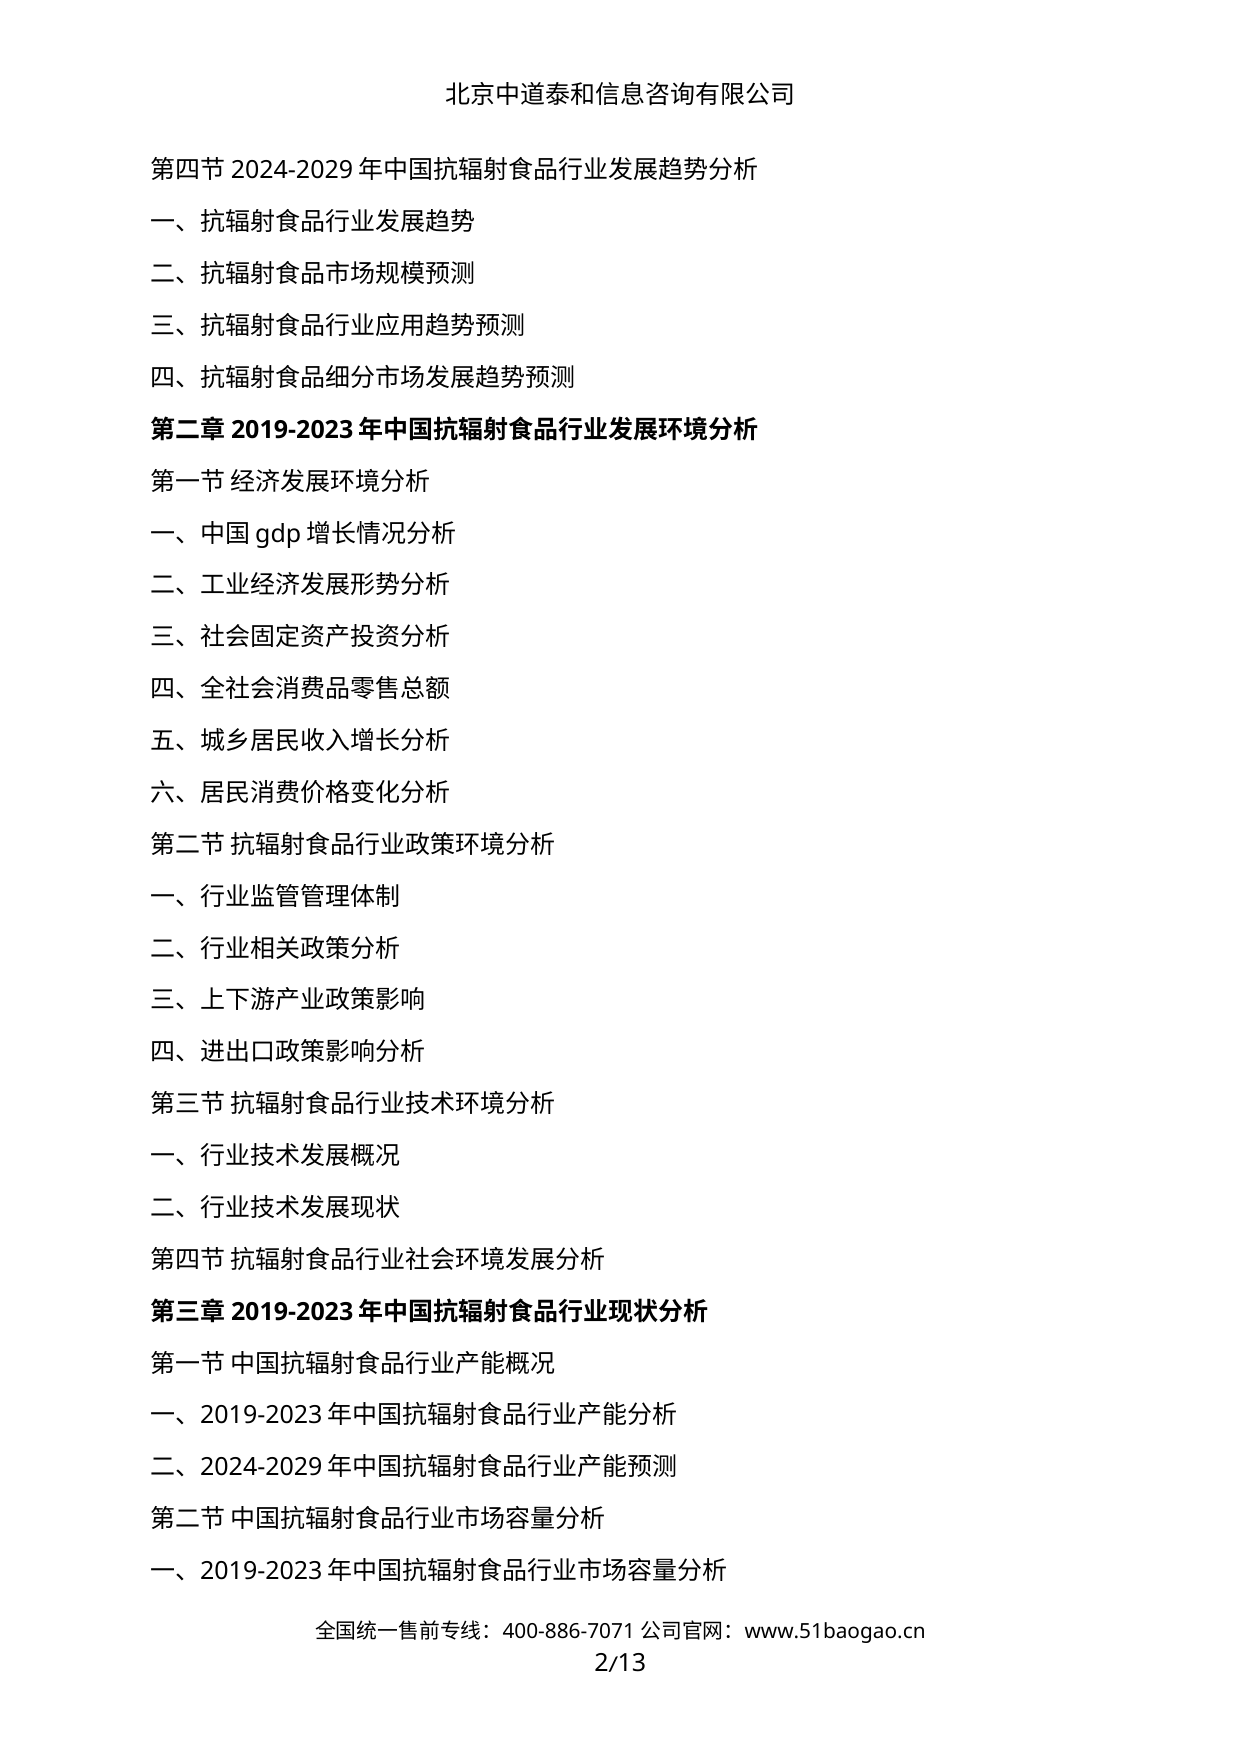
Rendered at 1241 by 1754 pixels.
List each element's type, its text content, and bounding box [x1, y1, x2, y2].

text 第四节 2024-2029年中国抗辐射食品行业发展趋势分析 [150, 150, 1090, 186]
text 一、2019-2023年中国抗辐射食品行业市场容量分析 [150, 1551, 1090, 1587]
text 四、抗辐射食品细分市场发展趋势预测 [150, 357, 1090, 394]
text 四、全社会消费品零售总额 [150, 669, 1090, 705]
text 三、上下游产业政策影响 [150, 980, 1090, 1016]
text 一、行业监管管理体制 [150, 876, 1090, 912]
text 二、工业经济发展形势分析 [150, 565, 1090, 601]
text 二、行业技术发展现状 [150, 1187, 1090, 1224]
text 第一节 经济发展环境分析 [150, 461, 1090, 497]
text 第二节 中国抗辐射食品行业市场容量分析 [150, 1499, 1090, 1535]
text 二、2024-2029年中国抗辐射食品行业产能预测 [150, 1447, 1090, 1483]
text 三、社会固定资产投资分析 [150, 617, 1090, 653]
text 第一节 中国抗辐射食品行业产能概况 [150, 1343, 1090, 1379]
text 五、城乡居民收入增长分析 [150, 721, 1090, 757]
text 二、行业相关政策分析 [150, 928, 1090, 964]
text 第二章 2019-2023年中国抗辐射食品行业发展环境分析 [150, 409, 1090, 446]
text 二、抗辐射食品市场规模预测 [150, 254, 1090, 290]
text 一、中国gdp增长情况分析 [150, 513, 1090, 549]
text 一、行业技术发展概况 [150, 1136, 1090, 1172]
text 一、2019-2023年中国抗辐射食品行业产能分析 [150, 1395, 1090, 1431]
text 第三章 2019-2023年中国抗辐射食品行业现状分析 [150, 1291, 1090, 1327]
text 第二节 抗辐射食品行业政策环境分析 [150, 824, 1090, 861]
text 第四节 抗辐射食品行业社会环境发展分析 [150, 1239, 1090, 1276]
text 第三节 抗辐射食品行业技术环境分析 [150, 1084, 1090, 1120]
text 四、进出口政策影响分析 [150, 1032, 1090, 1068]
text 三、抗辐射食品行业应用趋势预测 [150, 306, 1090, 342]
text 一、抗辐射食品行业发展趋势 [150, 202, 1090, 238]
text 六、居民消费价格变化分析 [150, 772, 1090, 809]
